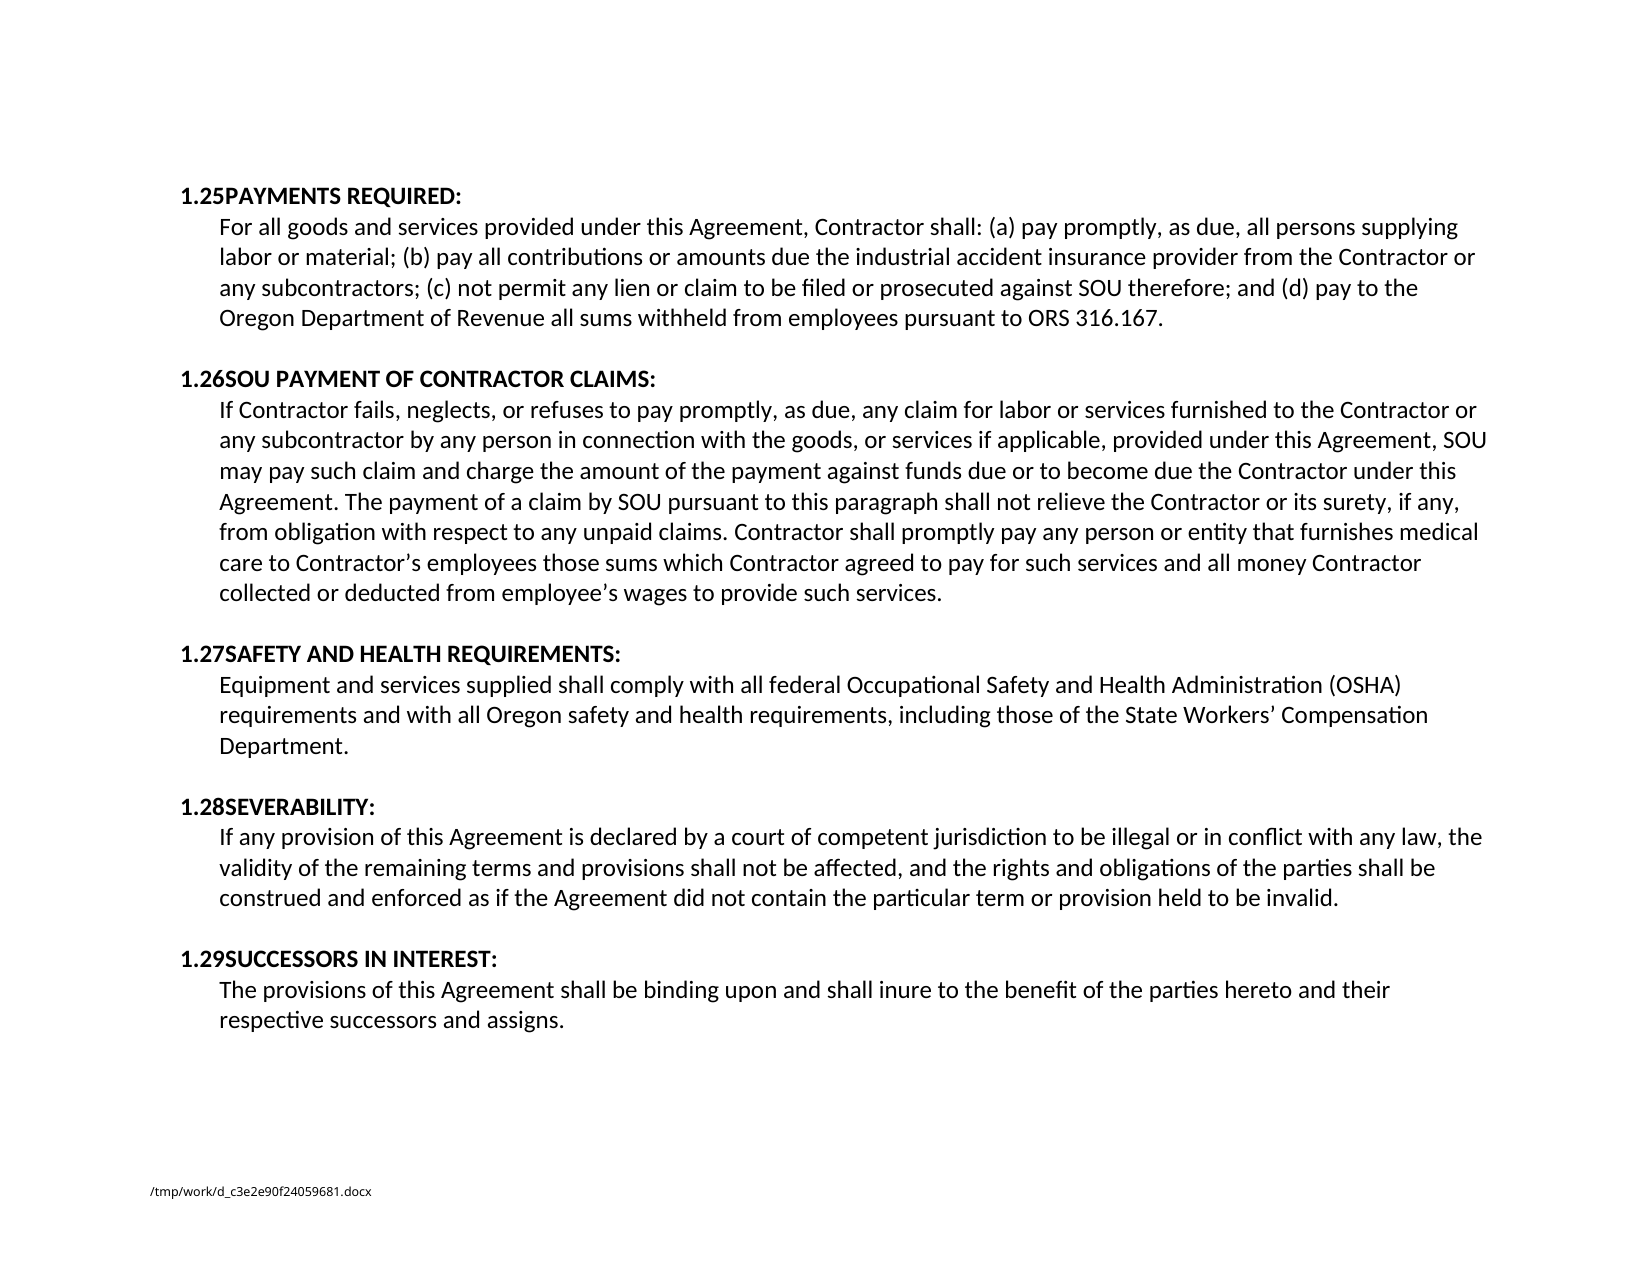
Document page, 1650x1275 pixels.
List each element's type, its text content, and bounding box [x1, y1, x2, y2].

list PAYMENTS REQUIRED: For all goods and services provided under this Agreement, Contractor shall: (a) pay promptly, as due, all persons supplying labor or material; (b) pay all contributions or amounts due the industrial accident insurance provider from the Contractor or any subcontractors; (c) not permit any lien or claim to be filed or prosecuted against SOU therefore; and (d) pay to the Oregon Department of Revenue all sums withheld from employees pursuant to ORS 316.167. [180, 181, 1500, 333]
list SOU PAYMENT OF CONTRACTOR CLAIMS: If Contractor fails, neglects, or refuses to pay promptly, as due, any claim for labor or services furnished to the Contractor or any subcontractor by any person in connection with the goods, or services if applicable, provided under this Agreement, SOU may pay such claim and charge the amount of the payment against funds due or to become due the Contractor under this Agreement. The payment of a claim by SOU pursuant to this paragraph shall not relieve the Contractor or its surety, if any, from obligation with respect to any unpaid claims. Contractor shall promptly pay any person or entity that furnishes medical care to Contractor’s employees those sums which Contractor agreed to pay for such services and all money Contractor collected or deducted from employee’s wages to provide such services. [180, 364, 1500, 608]
list SAFETY AND HEALTH REQUIREMENTS: Equipment and services supplied shall comply with all federal Occupational Safety and Health Administration (OSHA) requirements and with all Oregon safety and health requirements, including those of the State Workers’ Compensation Department. [180, 638, 1500, 760]
list SEVERABILITY: If any provision of this Agreement is declared by a court of competent jurisdiction to be illegal or in conflict with any law, the validity of the remaining terms and provisions shall not be affected, and the rights and obligations of the parties shall be construed and enforced as if the Agreement did not contain the particular term or provision held to be invalid. [180, 791, 1500, 913]
list SUCCESSORS IN INTEREST: The provisions of this Agreement shall be binding upon and shall inure to the benefit of the parties hereto and their respective successors and assigns. [180, 943, 1500, 1035]
